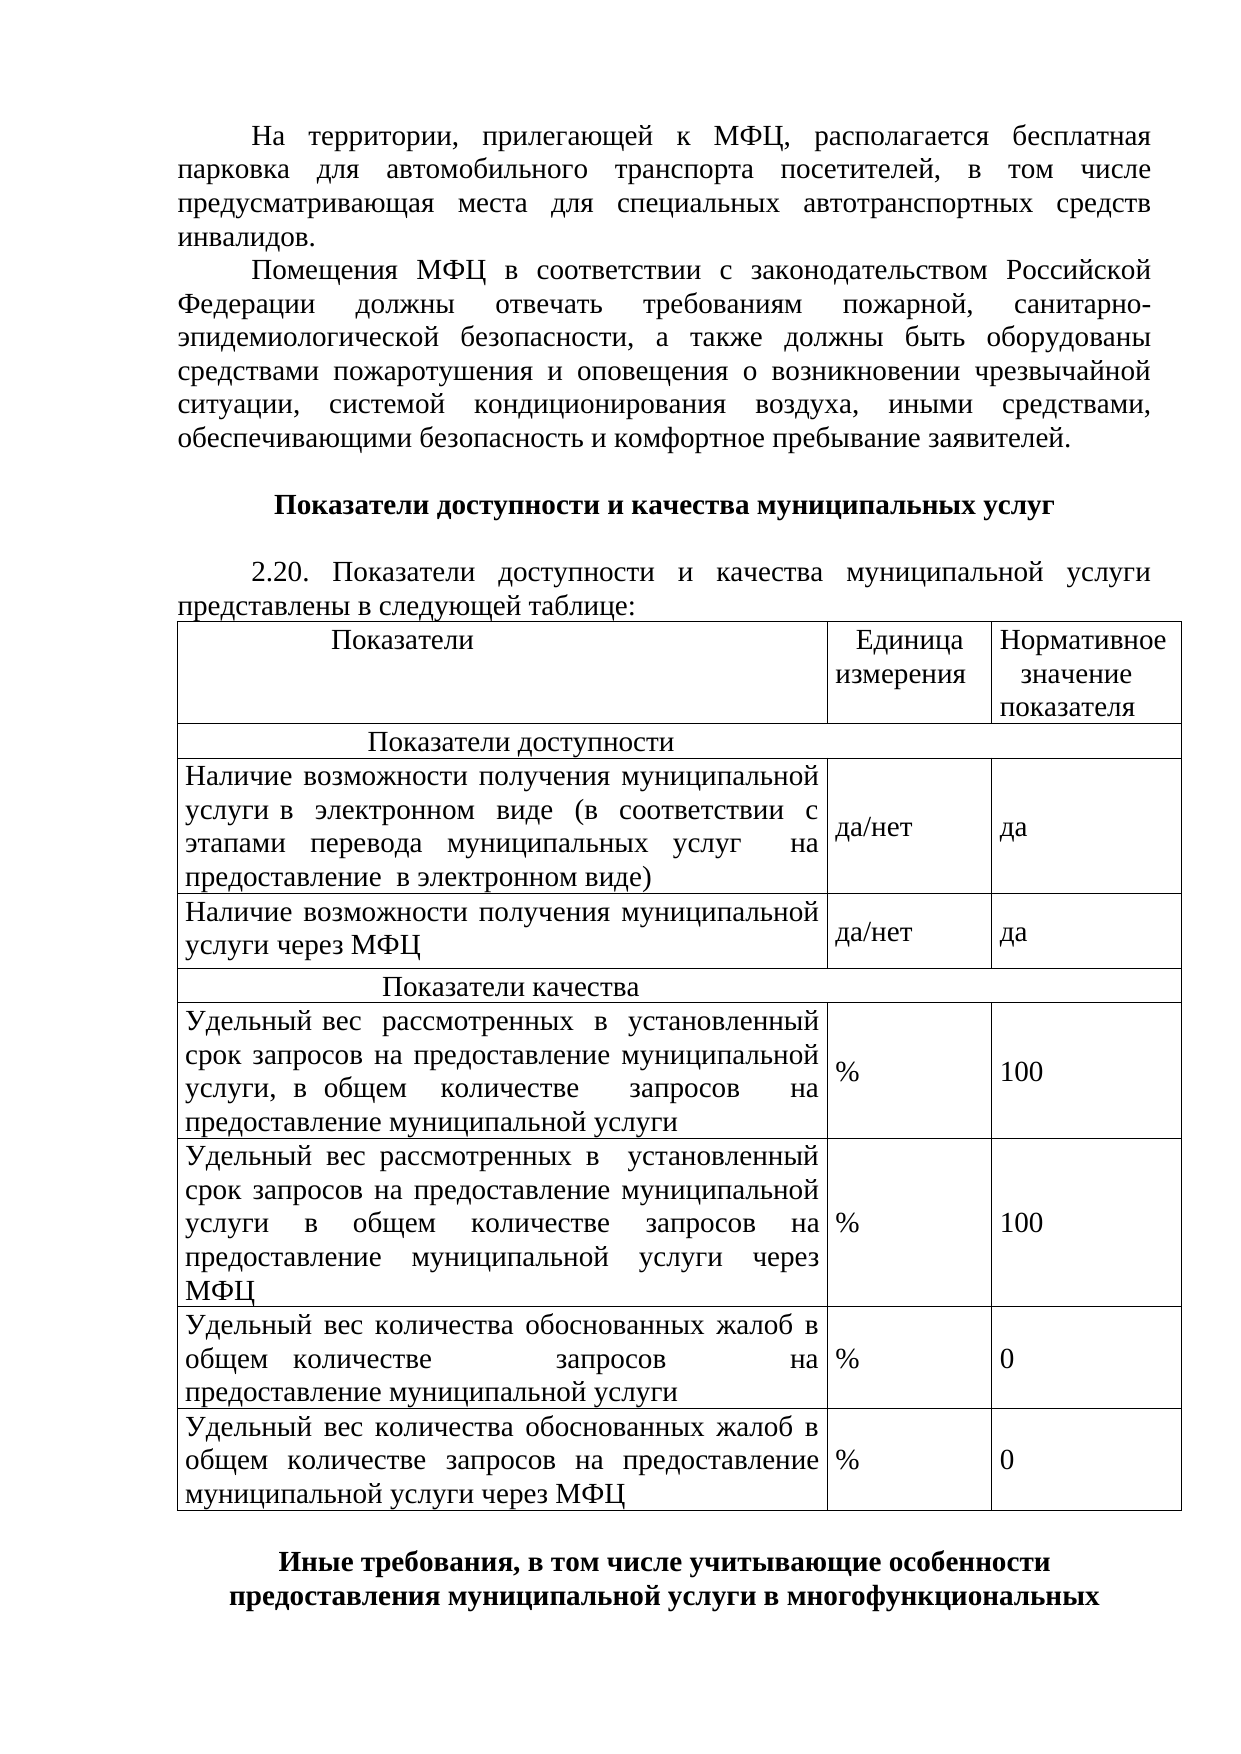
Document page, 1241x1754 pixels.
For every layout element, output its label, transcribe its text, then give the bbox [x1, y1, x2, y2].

table_cell 0 [992, 1409, 1181, 1509]
table_cell Наличие возможности получения муниципальной услуги в электронном виде (в соответствии с этапами перевода муниципальных услуг на предоставление в электронном виде) [178, 759, 827, 893]
table_header Единица измерения [828, 622, 991, 723]
table_cell да/нет [828, 894, 991, 968]
text Показатели доступности и качества муниципальных услуг [177, 487, 1152, 521]
table_cell % [828, 1139, 991, 1306]
table_cell да [992, 894, 1181, 968]
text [177, 1544, 1152, 1611]
table_cell Показатели качества [178, 969, 1181, 1002]
table_cell да/нет [828, 759, 991, 893]
table_cell % [828, 1003, 991, 1137]
table_cell Показатели доступности [178, 724, 1181, 757]
table_cell 0 [992, 1307, 1181, 1408]
text Помещения МФЦ в соответствии с законодательством Российской Федерации должны отвечать требованиям пожарной, санитарно-эпидемиологической безопасности, а также должны быть оборудованы средствами пожаротушения и оповещения о возникновении чрезвычайной ситуации, системой кондиционирования воздуха, иными средствами, обеспечивающими безопасность и комфортное пребывание заявителей. [177, 252, 1152, 453]
table_header Показатели [178, 622, 827, 723]
table_cell Удельный вес количества обоснованных жалоб в общем количестве запросов на предоставление муниципальной услуги [178, 1307, 827, 1408]
table_cell % [828, 1307, 991, 1408]
table_cell да [992, 759, 1181, 893]
table_cell Удельный вес рассмотренных в установленный срок запросов на предоставление муниципальной услуги в общем количестве запросов на предоставление муниципальной услуги через МФЦ [178, 1139, 827, 1306]
text На территории, прилегающей к МФЦ, располагается бесплатная парковка для автомобильного транспорта посетителей, в том числе предусматривающая места для специальных автотранспортных средств инвалидов. [177, 118, 1152, 252]
table_cell 100 [992, 1003, 1181, 1137]
table_cell 100 [992, 1139, 1181, 1306]
table_header Нормативное значение показателя [992, 622, 1181, 723]
table_cell % [828, 1409, 991, 1509]
table_cell Удельный вес количества обоснованных жалоб в общем количестве запросов на предоставление муниципальной услуги через МФЦ [178, 1409, 827, 1509]
table_cell Наличие возможности получения муниципальной услуги через МФЦ [178, 894, 827, 968]
table_cell Удельный вес рассмотренных в установленный срок запросов на предоставление муниципальной услуги, в общем количестве запросов на предоставление муниципальной услуги [178, 1003, 827, 1137]
text 2.20. Показатели доступности и качества муниципальной услуги представлены в следующей таблице: [177, 554, 1152, 621]
